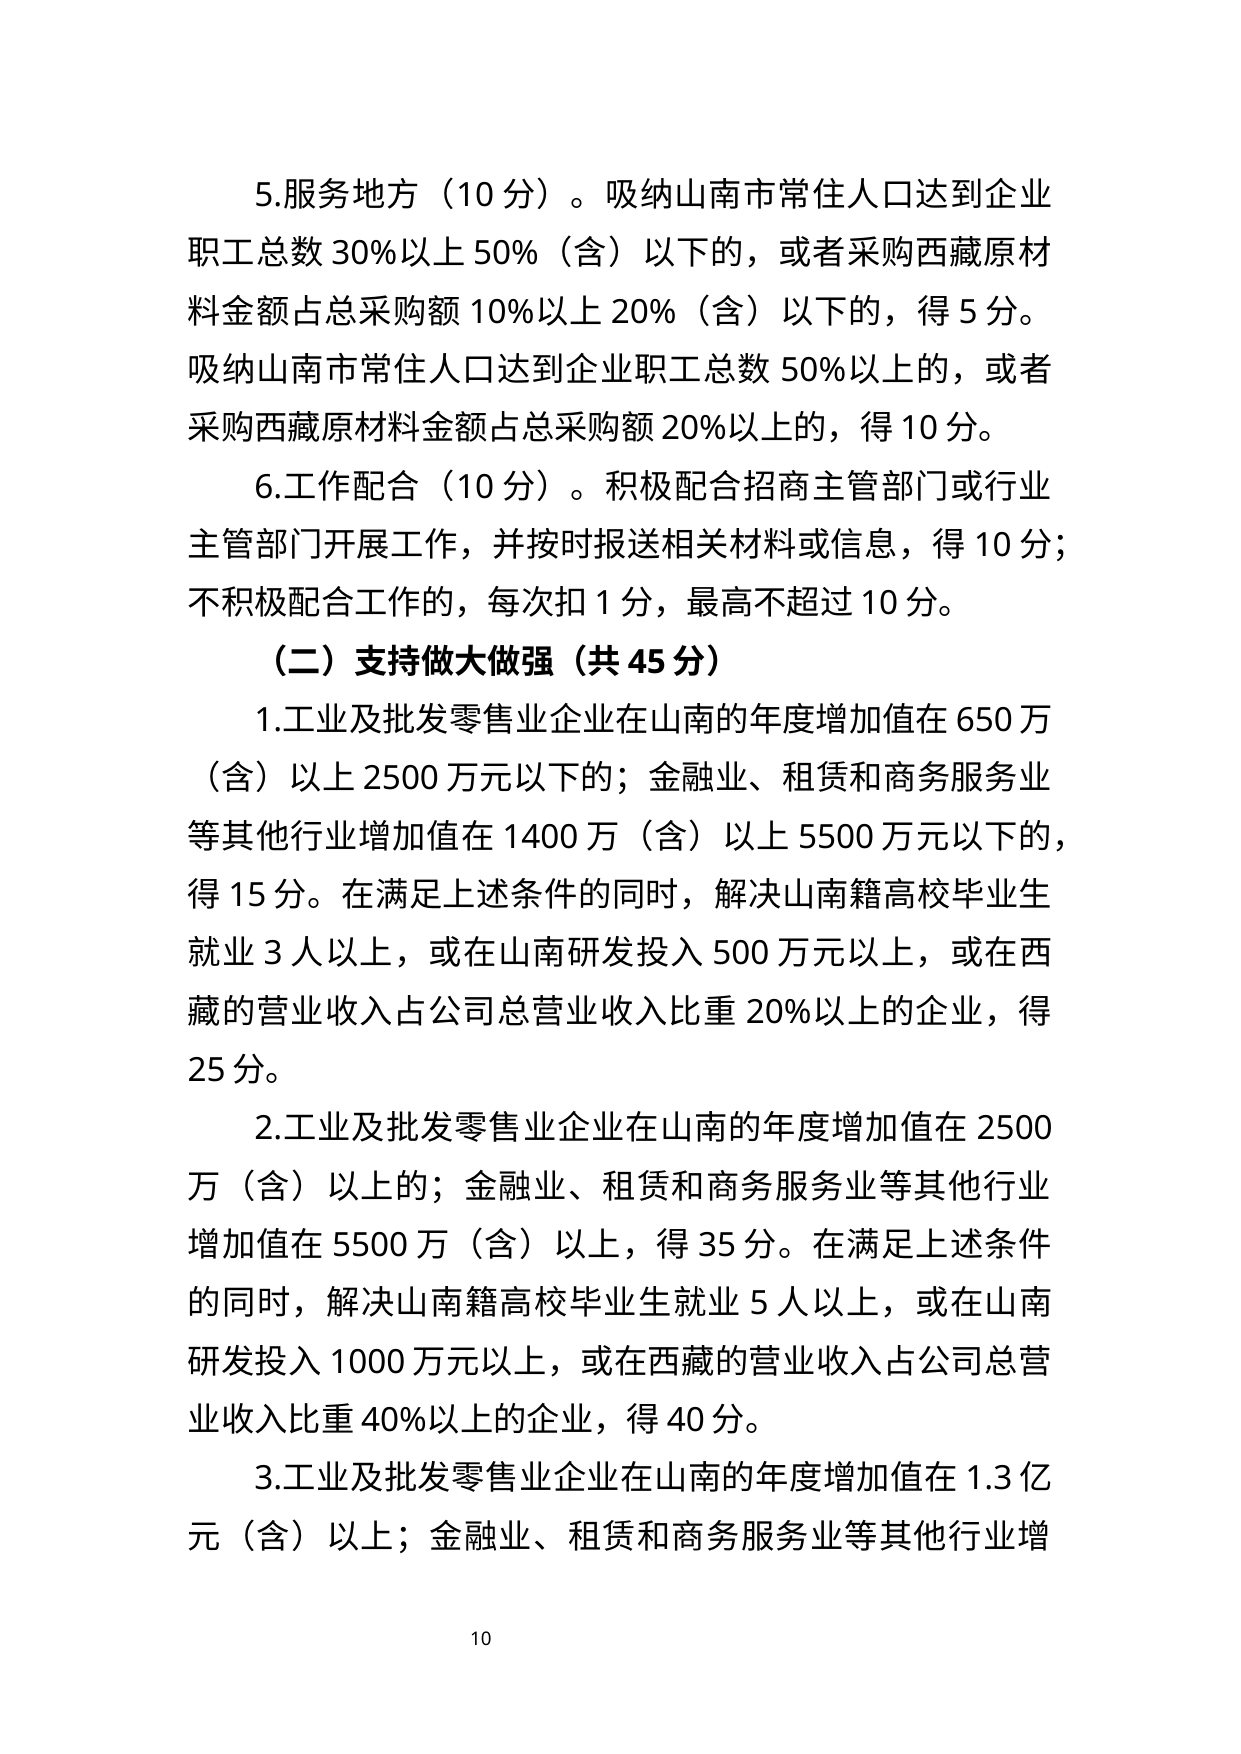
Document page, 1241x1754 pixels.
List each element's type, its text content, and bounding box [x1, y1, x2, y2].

text 2.工业及批发零售业企业在山南的年度增加值在2500万（含）以上的；金融业、租赁和商务服务业等其他行业增加值在5500万（含）以上，得35分。在满足上述条件的同时，解决山南籍高校毕业生就业5人以上，或在山南研发投入1000万元以上，或在西藏的营业收入占公司总营业收入比重40%以上的企业，得40分。 [187, 1093, 1053, 1443]
text 1.工业及批发零售业企业在山南的年度增加值在650万（含）以上2500万元以下的；金融业、租赁和商务服务业等其他行业增加值在1400万（含）以上5500万元以下的，得15分。在满足上述条件的同时，解决山南籍高校毕业生就业3人以上，或在山南研发投入500万元以上，或在西藏的营业收入占公司总营业收入比重20%以上的企业，得25分。 [187, 685, 1053, 1093]
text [187, 1443, 1053, 1560]
text （二）支持做大做强（共45分） [187, 626, 1053, 685]
text 6.工作配合（10分）。积极配合招商主管部门或行业主管部门开展工作，并按时报送相关材料或信息，得10分；不积极配合工作的，每次扣1分，最高不超过10分。 [187, 451, 1053, 626]
text 5.服务地方（10分）。吸纳山南市常住人口达到企业职工总数30%以上50%（含）以下的，或者采购西藏原材料金额占总采购额10%以上20%（含）以下的，得5分。吸纳山南市常住人口达到企业职工总数50%以上的，或者采购西藏原材料金额占总采购额20%以上的，得10分。 [187, 160, 1053, 451]
